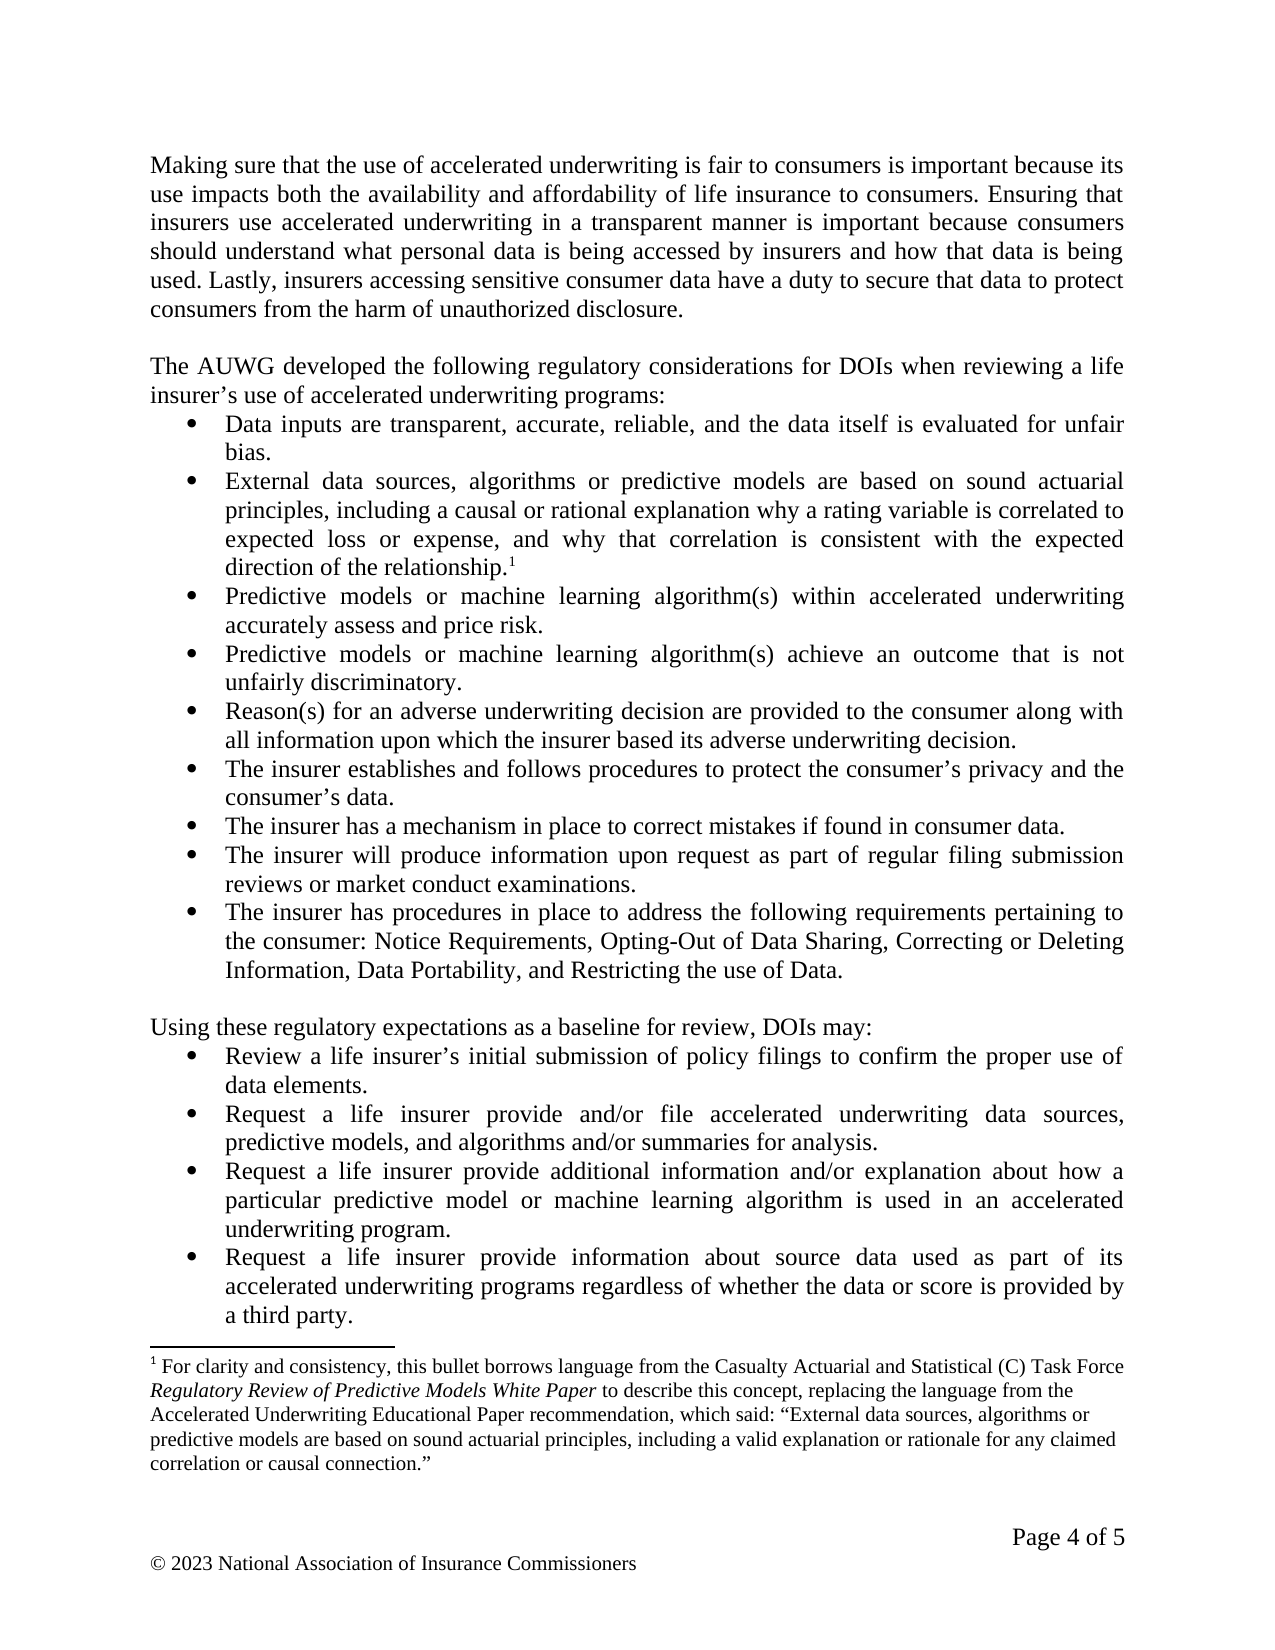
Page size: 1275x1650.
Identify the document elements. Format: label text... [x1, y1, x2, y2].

list Request a life insurer provide information about source data used as part of its accelerated underwriting programs regardless of whether the data or score is provided by a third party. [187, 1242, 1125, 1329]
list The insurer has procedures in place to address the following requirements pertaining to the consumer: Notice Requirements, Opting-Out of Data Sharing, Correcting or Deleting Information, Data Portability, and Restricting the use of Data. [187, 897, 1125, 984]
list Predictive models or machine learning algorithm(s) within accelerated underwriting accurately assess and price risk. [187, 581, 1125, 639]
list The insurer will produce information upon request as part of regular filing submission reviews or market conduct examinations. [187, 840, 1125, 897]
list Data inputs are transparent, accurate, reliable, and the data itself is evaluated for unfair bias. [187, 409, 1125, 466]
list Reason(s) for an adverse underwriting decision are provided to the consumer along with all information upon which the insurer based its adverse underwriting decision. [187, 696, 1125, 754]
list The insurer has a mechanism in place to correct mistakes if found in consumer data. [187, 811, 1125, 840]
text The AUWG developed the following regulatory considerations for DOIs when reviewing a life insurer’s use of accelerated underwriting programs: [150, 351, 1125, 409]
list Review a life insurer’s initial submission of policy filings to confirm the proper use of data elements. [187, 1041, 1125, 1099]
list Predictive models or machine learning algorithm(s) achieve an outcome that is not unfairly discriminatory. [187, 639, 1125, 696]
list Request a life insurer provide and/or file accelerated underwriting data sources, predictive models, and algorithms and/or summaries for analysis. [187, 1099, 1125, 1156]
text Using these regulatory expectations as a baseline for review, DOIs may: [150, 1012, 1125, 1041]
list External data sources, algorithms or predictive models are based on sound actuarial principles, including a causal or rational explanation why a rating variable is correlated to expected loss or expense, and why that correlation is consistent with the expected direction of the relationship. [187, 466, 1125, 581]
text Making sure that the use of accelerated underwriting is fair to consumers is important because its use impacts both the availability and affordability of life insurance to consumers. Ensuring that insurers use accelerated underwriting in a transparent manner is important because consumers should understand what personal data is being accessed by insurers and how that data is being used. Lastly, insurers accessing sensitive consumer data have a duty to secure that data to protect consumers from the harm of unauthorized disclosure. [150, 150, 1125, 322]
list The insurer establishes and follows procedures to protect the consumer’s privacy and the consumer’s data. [187, 754, 1125, 811]
list Request a life insurer provide additional information and/or explanation about how a particular predictive model or machine learning algorithm is used in an accelerated underwriting program. [187, 1156, 1125, 1242]
